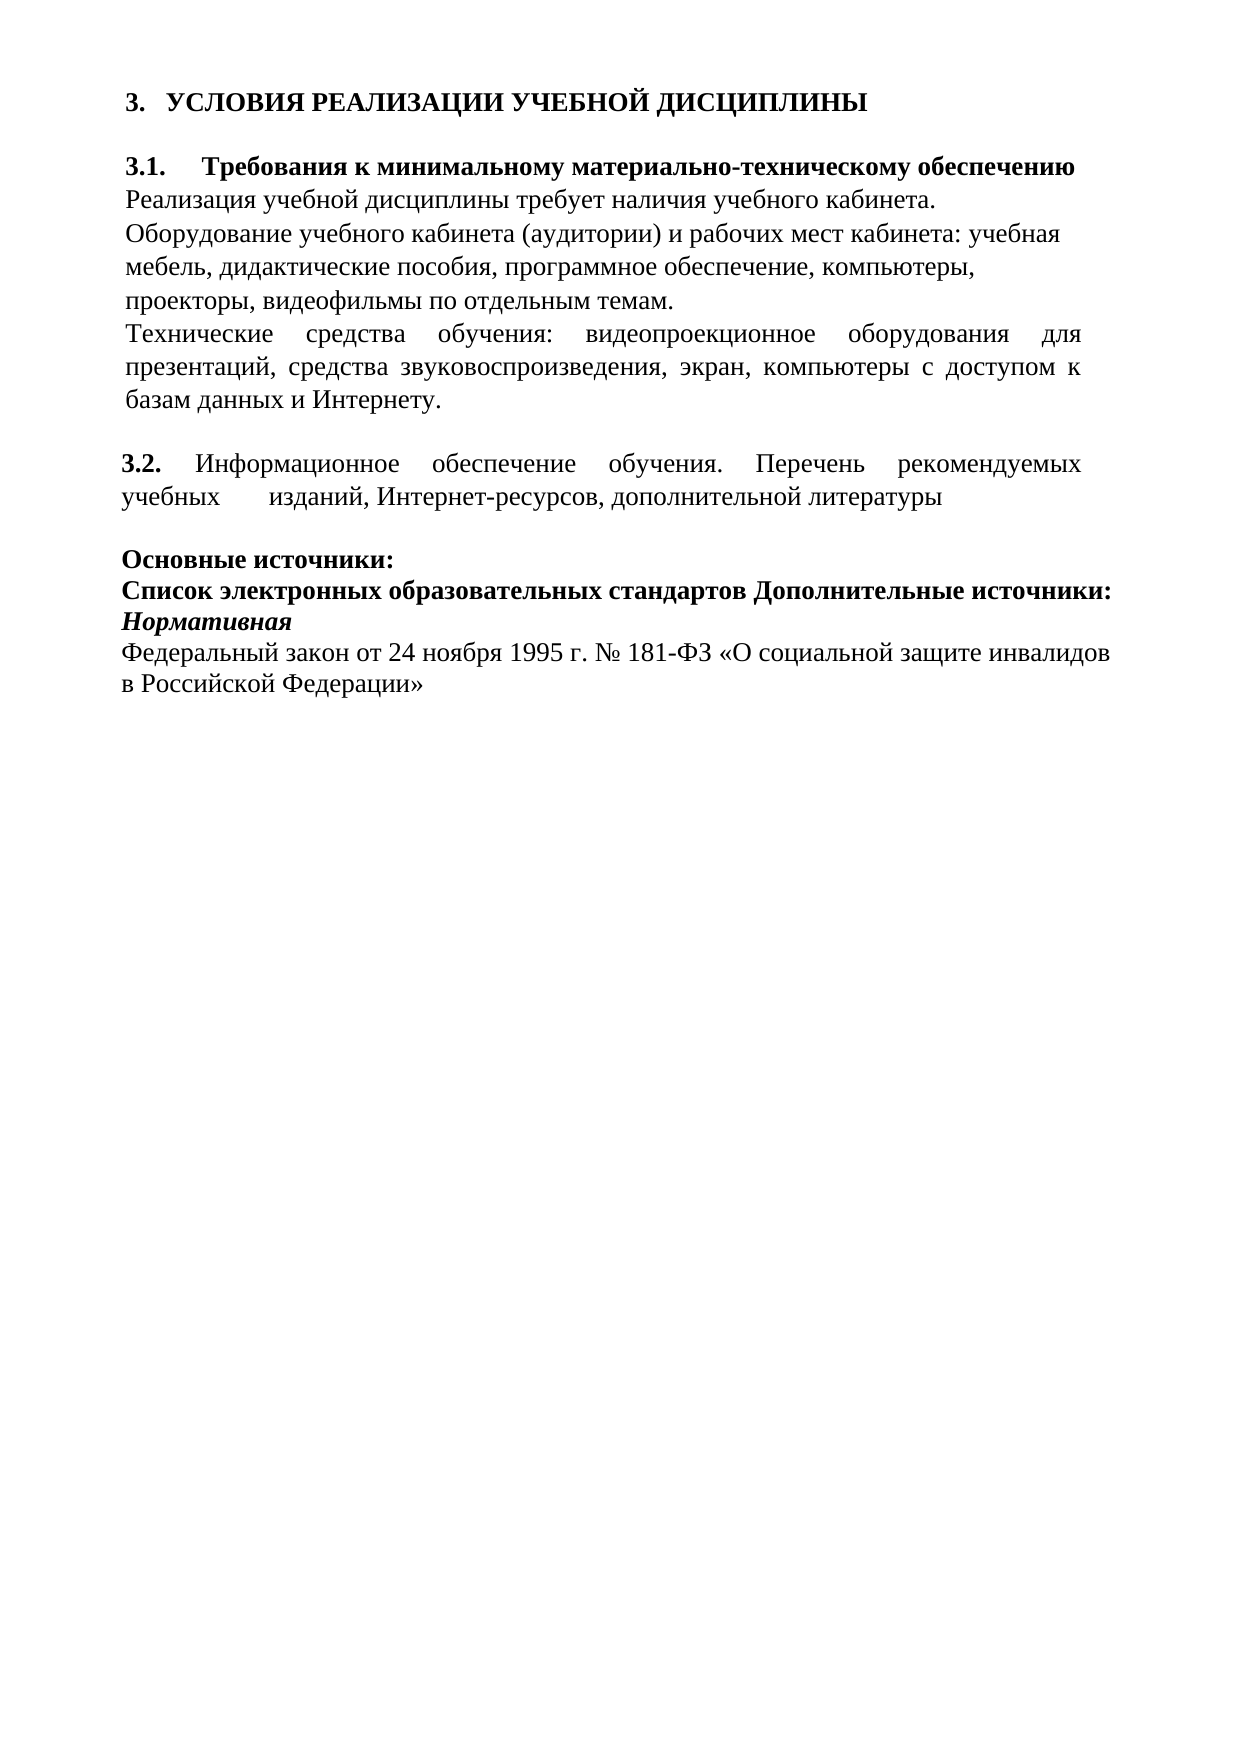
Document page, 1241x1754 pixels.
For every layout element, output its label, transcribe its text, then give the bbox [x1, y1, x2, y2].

text Нормативная [121, 605, 1122, 636]
text Список электронных образовательных стандартов Дополнительные источники: [121, 574, 1122, 605]
list УСЛОВИЯ РЕАЛИЗАЦИИ УЧЕБНОЙ ДИСЦИПЛИНЫ [125, 90, 1122, 117]
list Информационное обеспечение обучения. Перечень рекомендуемых учебных изданий, Интернет-ресурсов, дополнительной литературы [121, 446, 1082, 512]
text Основные источники: [121, 543, 1122, 574]
text Федеральный закон от 24 ноября 1995 г. № 181-ФЗ «О социальной защите инвалидов в Российской Федерации» [121, 636, 1122, 698]
text Реализация учебной дисциплины требует наличия учебного кабинета. Оборудование учебного кабинета (аудитории) и рабочих мест кабинета: учебная мебель, дидактические пособия, программное обеспечение, компьютеры, проекторы, видеофильмы по отдельным темам. [125, 182, 1095, 316]
text Технические средства обучения: видеопроекционное оборудования для презентаций, средства звуковоспроизведения, экран, компьютеры с доступом к базам данных и Интернету. [125, 316, 1082, 415]
list Требования к минимальному материально-техническому обеспечению [125, 148, 1095, 182]
